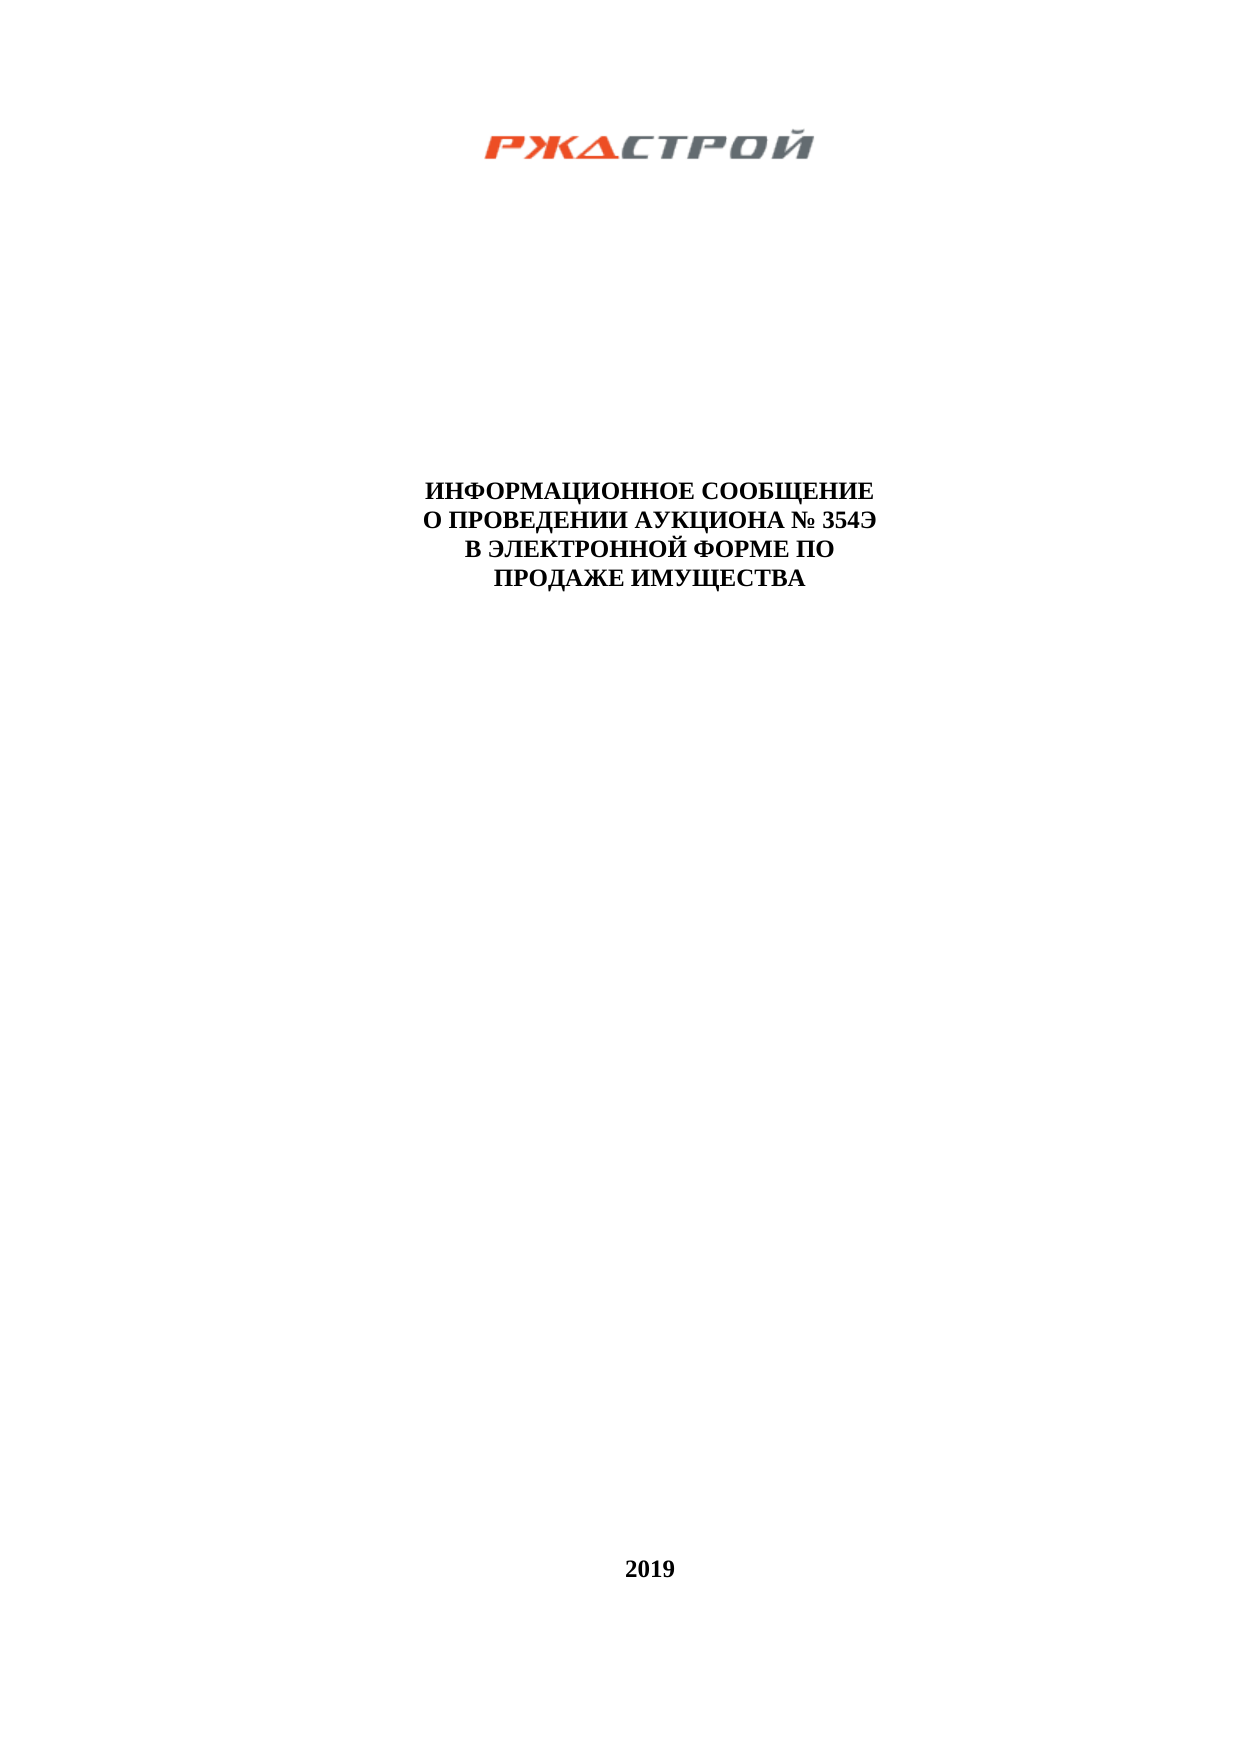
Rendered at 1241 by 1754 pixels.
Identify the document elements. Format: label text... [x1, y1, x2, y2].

picture [484, 128, 816, 161]
text о проведении аукциона № 354э [118, 505, 1181, 534]
text ИНФОРМАЦИОННОЕ СООБЩЕНИЕ [118, 476, 1181, 505]
text в электронной форме по [118, 534, 1181, 563]
text 2019 [118, 1554, 1181, 1583]
text продаже имущества [118, 563, 1181, 591]
